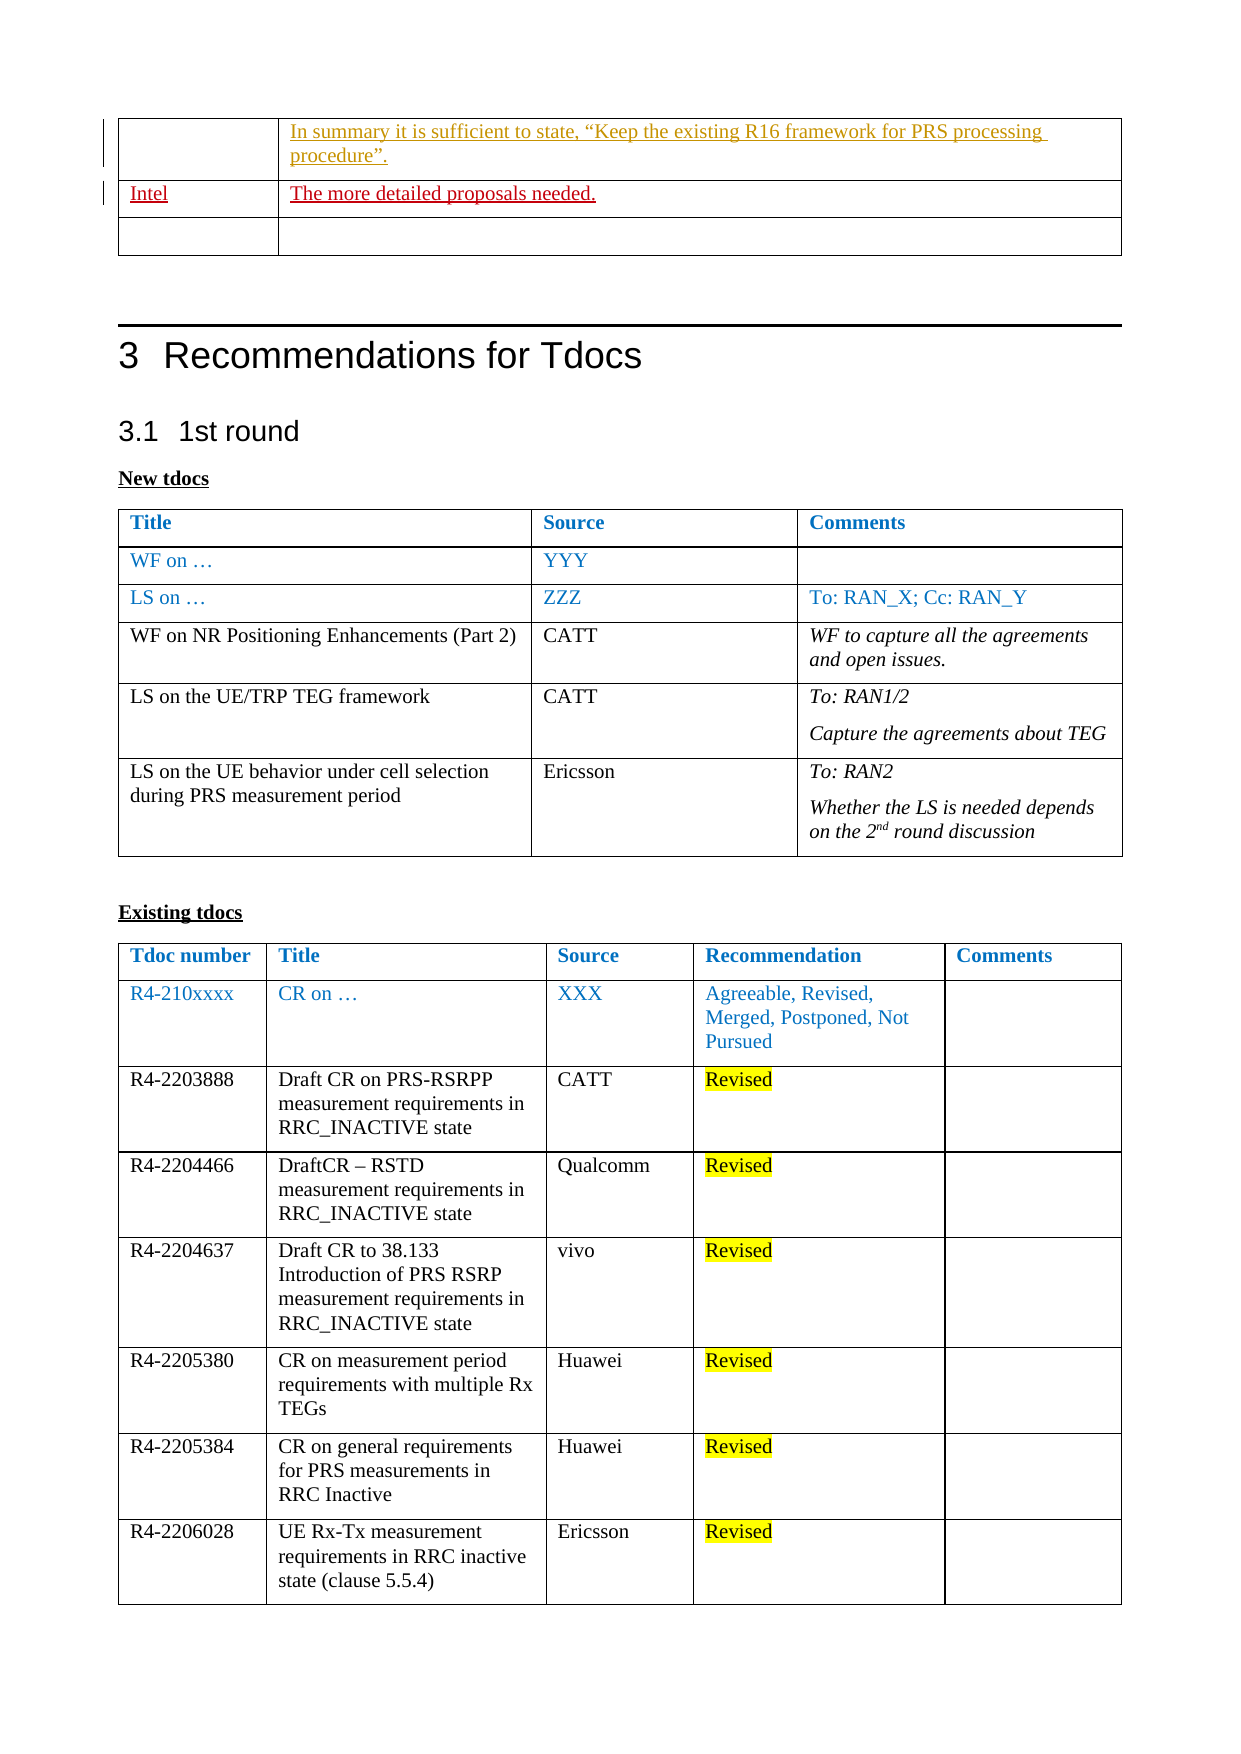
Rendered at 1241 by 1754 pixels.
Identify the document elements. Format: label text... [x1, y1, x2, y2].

table_cell YYY [532, 548, 797, 584]
table_header Recommendation [694, 944, 944, 980]
table_cell LS on the UE/TRP TEG framework [119, 684, 531, 757]
table_cell [946, 1238, 1121, 1347]
table_cell Revised [694, 1067, 944, 1151]
table_cell [946, 981, 1121, 1066]
subtitle 1st round [118, 414, 1122, 447]
table_cell [946, 1348, 1121, 1433]
table_cell Qualcomm [547, 1153, 693, 1237]
table_cell CATT [547, 1067, 693, 1151]
table_header Title [267, 944, 546, 980]
table_header Source [532, 510, 797, 546]
table_cell To: RAN1/2 Capture the agreements about TEG [798, 684, 1122, 757]
table_cell CR on … [267, 981, 546, 1066]
table_cell DraftCR – RSTD measurement requirements in RRC_INACTIVE state [267, 1153, 546, 1237]
table_cell LS on the UE behavior under cell selection during PRS measurement period [119, 759, 531, 856]
table_cell CR on general requirements for PRS measurements in RRC Inactive [267, 1434, 546, 1518]
table_cell R4-2204637 [119, 1238, 266, 1347]
table_header Tdoc number [119, 944, 266, 980]
table_cell [119, 218, 278, 255]
table_cell vivo [547, 1238, 693, 1347]
table_cell CATT [532, 684, 797, 757]
subtitle Recommendations for Tdocs [118, 327, 1122, 376]
table_cell [946, 1067, 1121, 1151]
table_cell [798, 548, 1122, 584]
table_cell WF on … [119, 548, 531, 584]
table_cell Revised [694, 1434, 944, 1518]
table_cell CATT [532, 623, 797, 683]
table_cell Revised [694, 1153, 944, 1237]
table_cell [279, 119, 1121, 180]
table_cell R4-2203888 [119, 1067, 266, 1151]
table_cell ZZZ [532, 585, 797, 622]
table_cell Ericsson [547, 1520, 693, 1604]
table_header Comments [946, 944, 1121, 980]
table_cell Revised [694, 1520, 944, 1604]
table_cell [946, 1153, 1121, 1237]
table_cell [946, 1520, 1121, 1604]
table_cell Ericsson [532, 759, 797, 856]
table_cell CR on measurement period requirements with multiple Rx TEGs [267, 1348, 546, 1433]
table_cell R4-2206028 [119, 1520, 266, 1604]
table_cell R4-2205380 [119, 1348, 266, 1433]
text New tdocs [118, 466, 1122, 490]
table_cell Huawei [547, 1434, 693, 1518]
table_cell Revised [694, 1238, 944, 1347]
table_cell UE Rx-Tx measurement requirements in RRC inactive state (clause 5.5.4) [267, 1520, 546, 1604]
table_cell To: RAN2 Whether the LS is needed depends on the 2nd round discussion [798, 759, 1122, 856]
table_cell [119, 181, 278, 217]
text Existing tdocs [118, 899, 1122, 924]
table_cell R4-2205384 [119, 1434, 266, 1518]
table_cell LS on … [119, 585, 531, 622]
table_cell Huawei [547, 1348, 693, 1433]
table_cell [279, 218, 1121, 255]
table_cell XXX [547, 981, 693, 1066]
table_cell R4-2204466 [119, 1153, 266, 1237]
table_cell [946, 1434, 1121, 1518]
table_header Title [119, 510, 531, 546]
table_cell [279, 181, 1121, 217]
table_cell Revised [694, 1348, 944, 1433]
table_cell WF to capture all the agreements and open issues. [798, 623, 1122, 683]
table_cell Agreeable, Revised, Merged, Postponed, Not Pursued [694, 981, 944, 1066]
table_cell [119, 119, 278, 180]
table_cell Draft CR on PRS-RSRPP measurement requirements in RRC_INACTIVE state [267, 1067, 546, 1151]
table_header Source [547, 944, 693, 980]
table_cell Draft CR to 38.133 Introduction of PRS RSRP measurement requirements in RRC_INACTIVE state [267, 1238, 546, 1347]
table_cell To: RAN_X; Cc: RAN_Y [798, 585, 1122, 622]
table_cell WF on NR Positioning Enhancements (Part 2) [119, 623, 531, 683]
table_header Comments [798, 510, 1122, 546]
table_cell R4-210xxxx [119, 981, 266, 1066]
